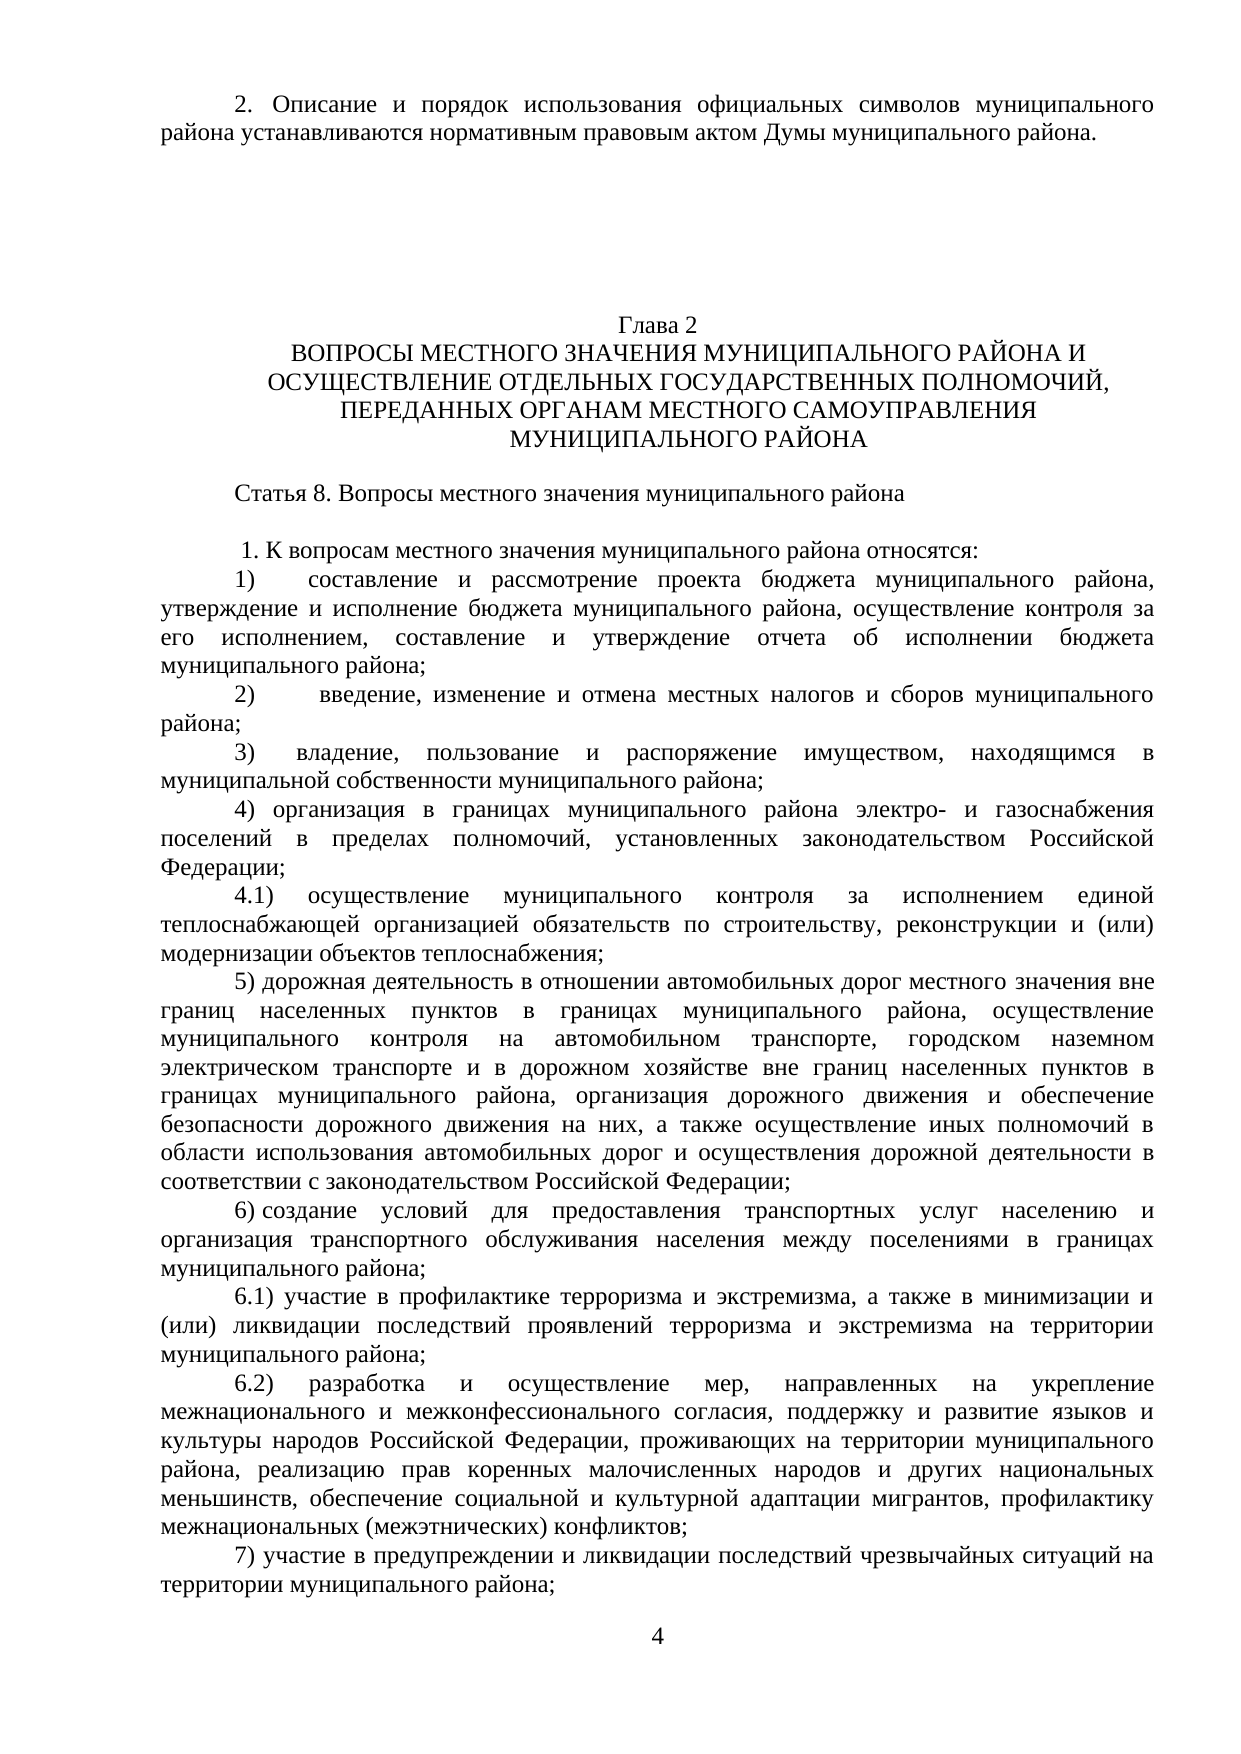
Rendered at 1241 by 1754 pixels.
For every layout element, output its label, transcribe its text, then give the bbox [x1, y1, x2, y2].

text МУНИЦИПАЛЬНОГО РАЙОНА [222, 424, 1155, 453]
text 7) участие в предупреждении и ликвидации последствий чрезвычайных ситуаций на территории муниципального района; [160, 1540, 1155, 1598]
text 5) дорожная деятельность в отношении автомобильных дорог местного значения вне границ населенных пунктов в границах муниципального района, осуществление муниципального контроля на автомобильном транспорте, городском наземном электрическом транспорте и в дорожном хозяйстве вне границ населенных пунктов в границах муниципального района, организация дорожного движения и обеспечение безопасности дорожного движения на них, а также осуществление иных полномочий в области использования автомобильных дорог и осуществления дорожной деятельности в соответствии с законодательством Российской Федерации; [160, 967, 1155, 1195]
list введение, изменение и отмена местных налогов и сборов муниципального района; [160, 679, 1155, 737]
text 3) владение, пользование и распоряжение имуществом, находящимся в муниципальной собственности муниципального района; [160, 737, 1155, 794]
text 6.1) участие в профилактике терроризма и экстремизма, а также в минимизации и (или) ликвидации последствий проявлений терроризма и экстремизма на территории муниципального района; [160, 1281, 1155, 1368]
text 4) организация в границах муниципального района электро- и газоснабжения поселений в пределах полномочий, установленных законодательством Российской Федерации; [160, 794, 1155, 881]
text ВОПРОСЫ МЕСТНОГО ЗНАЧЕНИЯ МУНИЦИПАЛЬНОГО РАЙОНА И ОСУЩЕСТВЛЕНИЕ ОТДЕЛЬНЫХ ГОСУДАРСТВЕННЫХ ПОЛНОМОЧИЙ, ПЕРЕДАННЫХ ОРГАНАМ МЕСТНОГО САМОУПРАВЛЕНИЯ [222, 339, 1155, 424]
text 1. К вопросам местного значения муниципального района относятся: [160, 536, 1155, 564]
text Глава 2 [160, 310, 1155, 339]
text 6.2) разработка и осуществление мер, направленных на укрепление межнационального и межконфессионального согласия, поддержку и развитие языков и культуры народов Российской Федерации, проживающих на территории муниципального района, реализацию прав коренных малочисленных народов и других национальных меньшинств, обеспечение социальной и культурной адаптации мигрантов, профилактику межнациональных (межэтнических) конфликтов; [160, 1368, 1155, 1540]
text 4.1) осуществление муниципального контроля за исполнением единой теплоснабжающей организацией обязательств по строительству, реконструкции и (или) модернизации объектов теплоснабжения; [160, 881, 1155, 967]
text 2. Описание и порядок использования официальных символов муниципального района устанавливаются нормативным правовым актом Думы муниципального района. [160, 89, 1155, 146]
text Статья 8. Вопросы местного значения муниципального района [160, 478, 1155, 507]
list составление и рассмотрение проекта бюджета муниципального района, утверждение и исполнение бюджета муниципального района, осуществление контроля за его исполнением, составление и утверждение отчета об исполнении бюджета муниципального района; [160, 564, 1155, 679]
text 6) создание условий для предоставления транспортных услуг населению и организация транспортного обслуживания населения между поселениями в границах муниципального района; [160, 1195, 1155, 1281]
